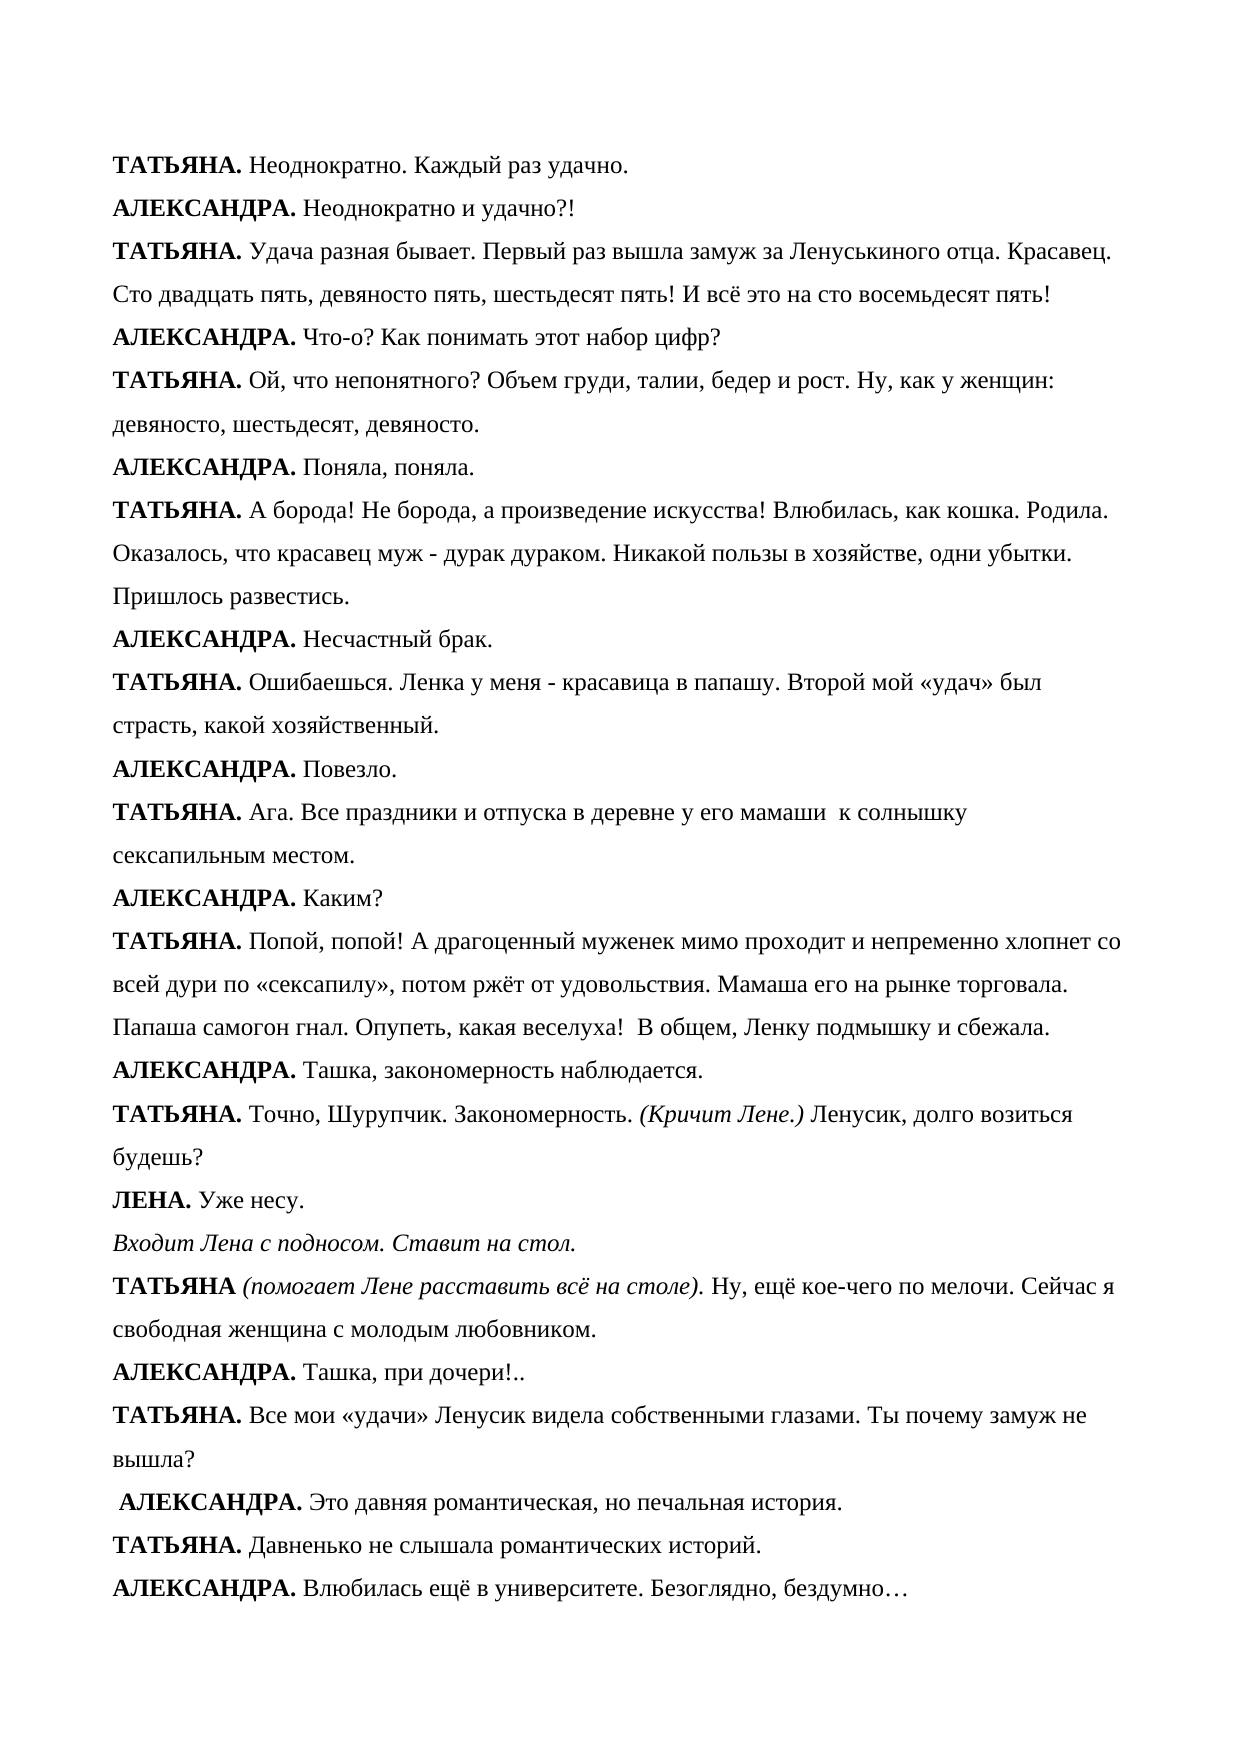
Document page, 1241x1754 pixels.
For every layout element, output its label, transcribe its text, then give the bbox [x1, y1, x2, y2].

text сексапильным местом. [112, 840, 1128, 869]
text ТАТЬЯНА. Давненько не слышала романтических историй. [112, 1530, 1128, 1559]
text ТАТЬЯНА. А борода! Не борода, а произведение искусства! Влюбилась, как кошка. Родила. Оказалось, что красавец муж - дурак дураком. Никакой пользы в хозяйстве, одни убытки. Пришлось развестись. [112, 495, 1128, 610]
text ТАТЬЯНА. Попой, попой! А драгоценный муженек мимо проходит и непременно хлопнет со всей дури по «сексапилу», потом ржёт от удовольствия. Мамаша его на рынке торговала. Папаша самогон гнал. Опупеть, какая веселуха! В общем, Ленку подмышку и сбежала. [112, 926, 1128, 1041]
text АЛЕКСАНДРА. Несчастный брак. [112, 624, 1128, 653]
text АЛЕКСАНДРА. Неоднократно и удачно?! [112, 193, 1128, 222]
text АЛЕКСАНДРА. Ташка, при дочери!.. [112, 1357, 1128, 1386]
text ТАТЬЯНА. Ой, что непонятного? Объем груди, талии, бедер и рост. Ну, как у женщин: девяносто, шестьдесят, девяносто. [112, 366, 1128, 437]
text АЛЕКСАНДРА. Это давняя романтическая, но печальная история. [112, 1487, 1128, 1516]
text ТАТЬЯНА. Ошибаешься. Ленка у меня - красавица в папашу. Второй мой «удач» был страсть, какой хозяйственный. [112, 667, 1128, 739]
text АЛЕКСАНДРА. Влюбилась ещё в университете. Безоглядно, бездумно… [112, 1573, 1128, 1602]
text ТАТЬЯНА. Удача разная бывает. Первый раз вышла замуж за Ленуськиного отца. Красавец. Сто двадцать пять, девяносто пять, шестьдесят пять! И всё это на сто восемьдесят пять! [112, 236, 1128, 308]
text АЛЕКСАНДРА. Ташка, закономерность наблюдается. [112, 1056, 1128, 1084]
text Входит Лена с подносом. Ставит на стол. [112, 1228, 1128, 1257]
text ТАТЬЯНА (помогает Лене расставить всё на столе). Ну, ещё кое-чего по мелочи. Сейчас я свободная женщина с молодым любовником. [112, 1271, 1128, 1343]
text АЛЕКСАНДРА. Поняла, поняла. [112, 452, 1128, 481]
text ТАТЬЯНА. Точно, Шурупчик. Закономерность. (Кричит Лене.) Ленусик, долго возиться будешь? [112, 1099, 1128, 1171]
text ЛЕНА. Уже несу. [112, 1185, 1128, 1214]
text АЛЕКСАНДРА. Повезло. [112, 754, 1128, 782]
text ТАТЬЯНА. Все мои «удачи» Ленусик видела собственными глазами. Ты почему замуж не вышла? [112, 1401, 1128, 1472]
text ТАТЬЯНА. Неоднократно. Каждый раз удачно. [112, 150, 1128, 179]
text ТАТЬЯНА. Ага. Все праздники и отпуска в деревне у его мамаши к солнышку [112, 797, 1128, 826]
text АЛЕКСАНДРА. Каким? [112, 883, 1128, 912]
text АЛЕКСАНДРА. Что-о? Как понимать этот набор цифр? [112, 322, 1128, 351]
